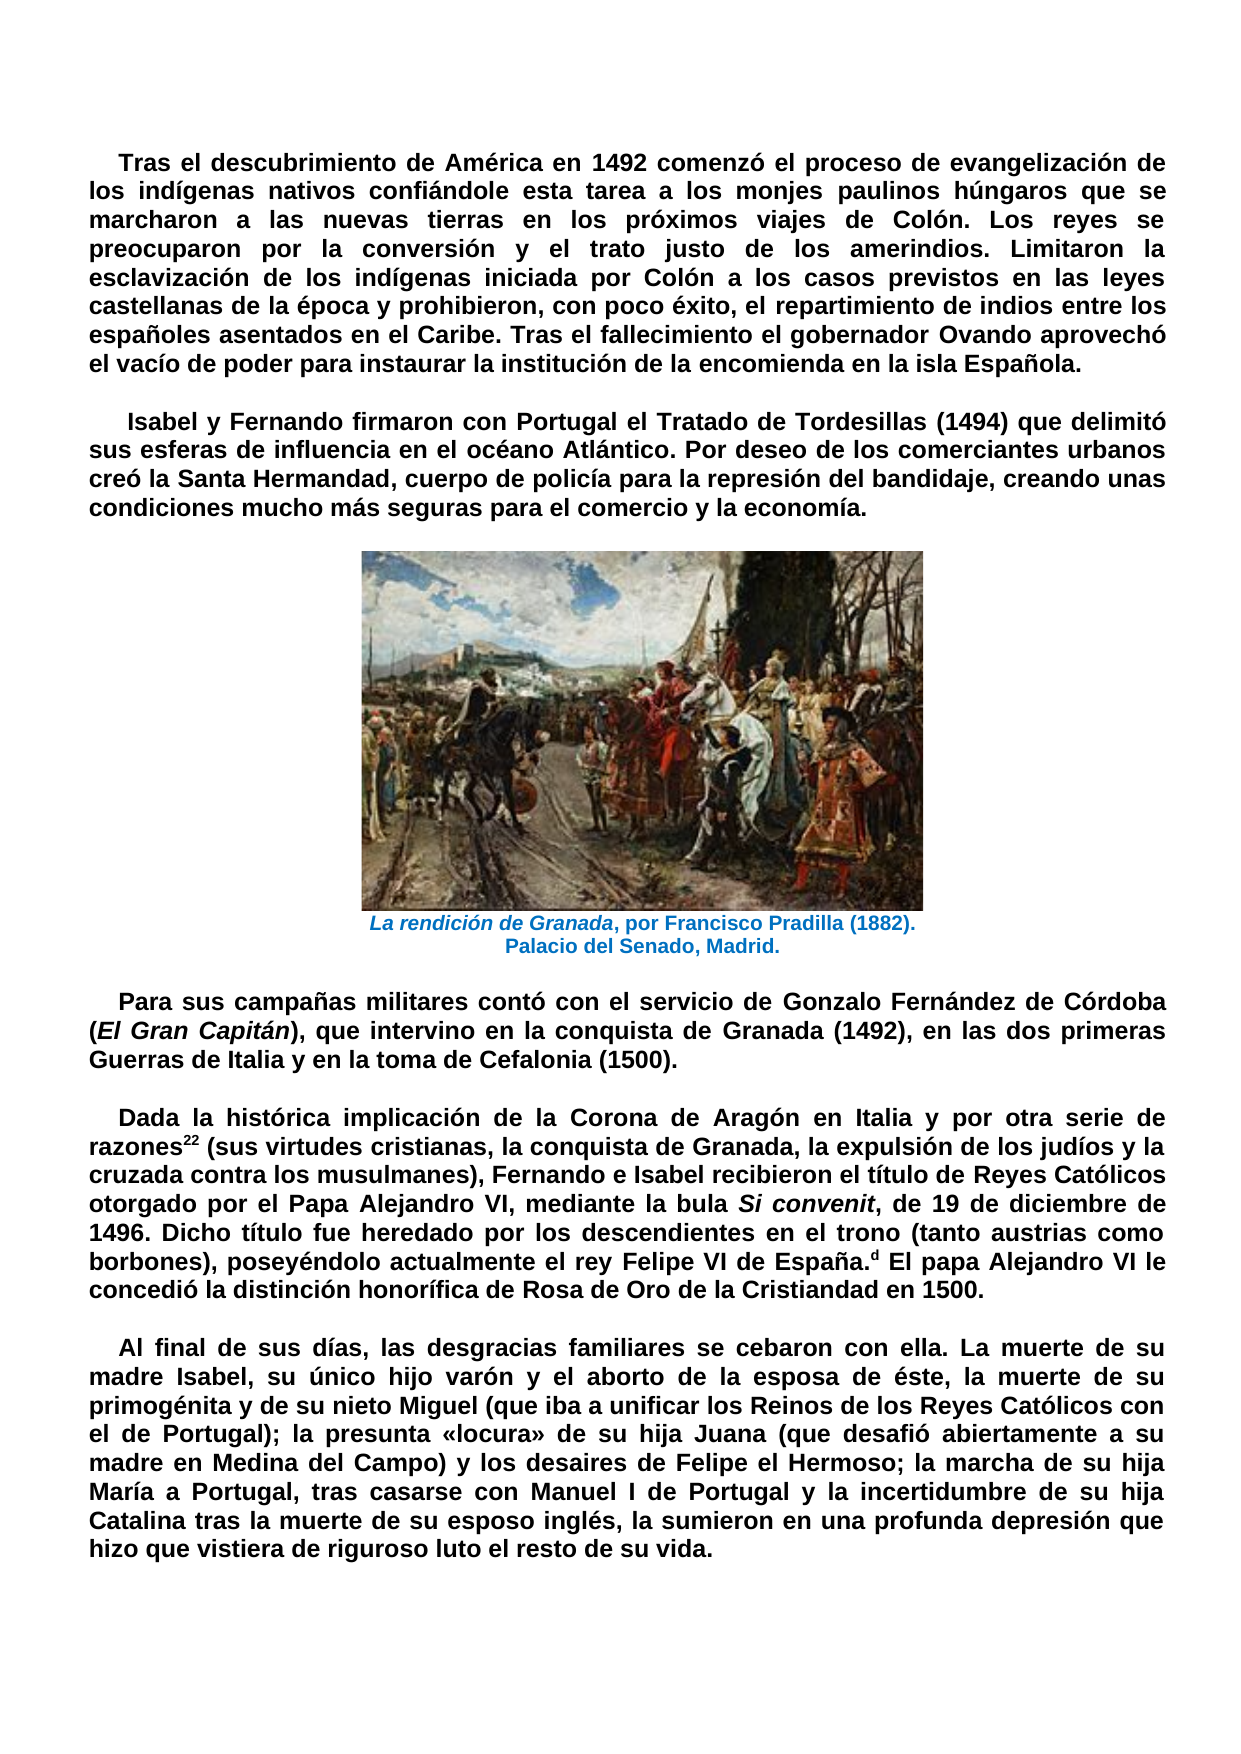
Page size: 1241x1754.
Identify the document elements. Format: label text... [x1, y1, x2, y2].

text Palacio del Senado, Madrid. [88, 934, 1167, 958]
picture [361, 551, 924, 911]
text Isabel y Fernando firmaron con Portugal el Tratado de Tordesillas (1494) que delimitó sus esferas de influencia en el océano Atlántico. Por deseo de los comerciantes urbanos creó la Santa Hermandad, cuerpo de policía para la represión del bandidaje, creando unas condiciones mucho más seguras para el comercio y la economía. [88, 407, 1167, 522]
text Para sus campañas militares contó con el servicio de Gonzalo Fernández de Córdoba (El Gran Capitán), que intervino en la conquista de Granada (1492), en las dos primeras Guerras de Italia y en la toma de Cefalonia (1500). [88, 987, 1167, 1074]
text Tras el descubrimiento de América en 1492 comenzó el proceso de evangelización de los indígenas nativos confiándole esta tarea a los monjes paulinos húngaros que se marcharon a las nuevas tierras en los próximos viajes de Colón. Los reyes se preocuparon por la conversión y el trato justo de los amerindios. Limitaron la esclavización de los indígenas iniciada por Colón a los casos previstos en las leyes castellanas de la época y prohibieron, con poco éxito, el repartimiento de indios entre los españoles asentados en el Caribe. Tras el fallecimiento el gobernador Ovando aprovechó el vacío de poder para instaurar la institución de la encomienda en la isla Española. [88, 148, 1167, 378]
text La rendición de Granada, por Francisco Pradilla (1882). [88, 910, 1167, 934]
text Al final de sus días, las desgracias familiares se cebaron con ella. La muerte de su madre Isabel, su único hijo varón y el aborto de la esposa de éste, la muerte de su primogénita y de su nieto Miguel (que iba a unificar los Reinos de los Reyes Católicos con el de Portugal); la presunta «locura» de su hija Juana (que desafió abiertamente a su madre en Medina del Campo) y los desaires de Felipe el Hermoso; la marcha de su hija María a Portugal, tras casarse con Manuel I de Portugal y la incertidumbre de su hija Catalina tras la muerte de su esposo inglés, la sumieron en una profunda depresión que hizo que vistiera de riguroso luto el resto de su vida. [88, 1333, 1167, 1563]
text Dada la histórica implicación de la Corona de Aragón en Italia y por otra serie de razones22 (sus virtudes cristianas, la conquista de Granada, la expulsión de los judíos y la cruzada contra los musulmanes), Fernando e Isabel recibieron el título de Reyes Católicos otorgado por el Papa Alejandro VI, mediante la bula Si convenit, de 19 de diciembre de 1496. Dicho título fue heredado por los descendientes en el trono (tanto austrias como borbones), poseyéndolo actualmente el rey Felipe VI de España.d El papa Alejandro VI le concedió la distinción honorífica de Rosa de Oro de la Cristiandad en 1500. [88, 1103, 1167, 1304]
